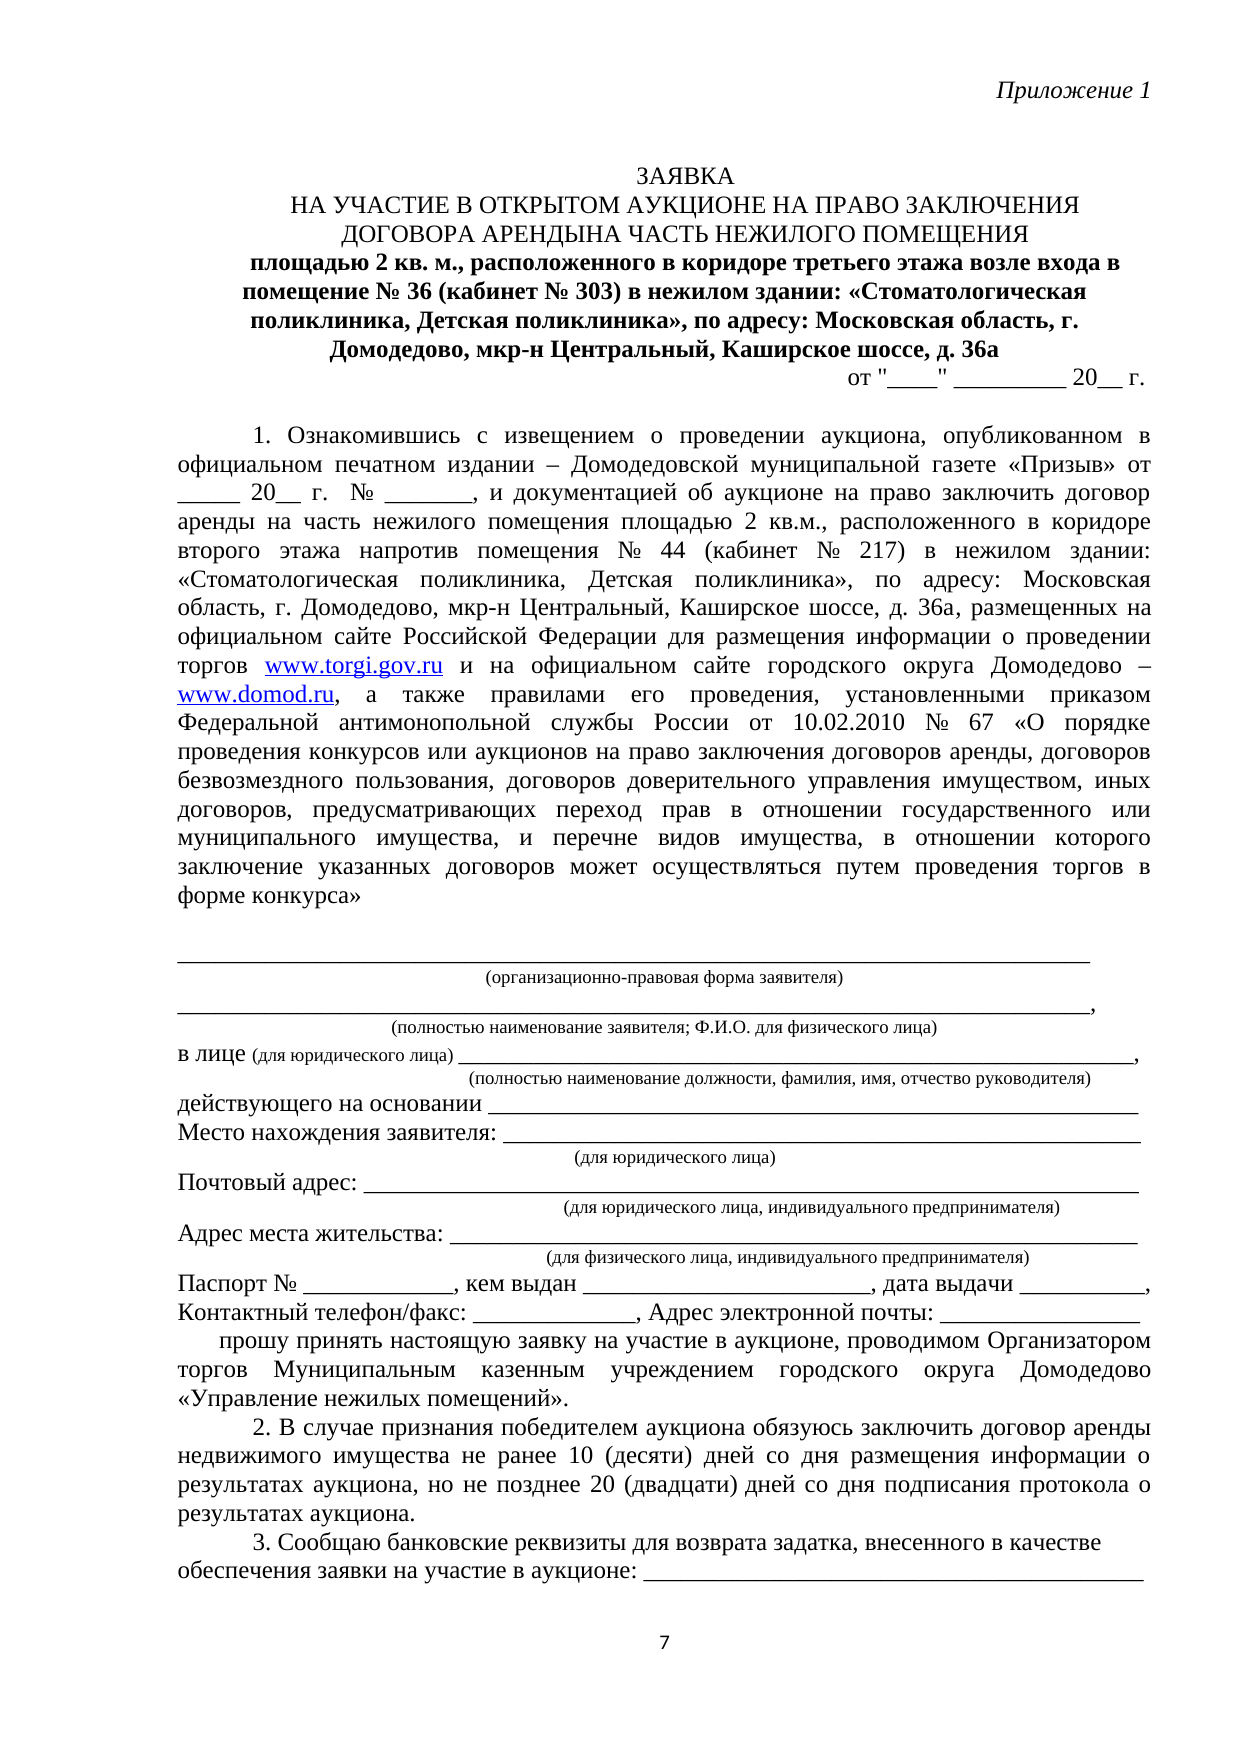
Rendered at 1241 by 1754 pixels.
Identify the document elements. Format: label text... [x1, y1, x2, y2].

text (организационно-правовая форма заявителя) [177, 966, 1152, 988]
text (для юридического лица) [177, 1146, 1152, 1167]
text Адрес места жительства: _______________________________________________________ [177, 1218, 1152, 1246]
text от "____" _________ 20__ г. [177, 362, 1152, 391]
text (для юридического лица, индивидуального предпринимателя) [177, 1196, 1152, 1218]
text Приложение 1 [177, 75, 1152, 104]
text _________________________________________________________________________, [177, 988, 1152, 1016]
text площадью 2 кв. м., расположенного в коридоре третьего этажа возле входа в помещение № 36 (кабинет № 303) в нежилом здании: «Стоматологическая поликлиника, Детская поликлиника», по адресу: Московская область, г. Домодедово, мкр-н Центральный, Каширское шоссе, д. 36а [177, 247, 1152, 362]
text 2. В случае признания победителем аукциона обязуюсь заключить договор аренды недвижимого имущества не ранее 10 (десяти) дней со дня размещения информации о результатах аукциона, но не позднее 20 (двадцати) дней со дня подписания протокола о результатах аукциона. [177, 1412, 1152, 1527]
text НА УЧАСТИЕ В ОТКРЫТОМ АУКЦИОНЕ НА ПРАВО ЗАКЛЮЧЕНИЯ [177, 190, 1152, 219]
text в лице (для юридического лица) ______________________________________________________, [177, 1038, 1152, 1067]
text ДОГОВОРА АРЕНДЫНА ЧАСТЬ НЕЖИЛОГО ПОМЕЩЕНИЯ [177, 219, 1152, 247]
text 1. Ознакомившись с извещением о проведении аукциона, опубликованном в официальном печатном издании – Домодедовской муниципальной газете «Призыв» от _____ 20__ г. № _______, и документацией об аукционе на право заключить договор аренды на часть нежилого помещения площадью 2 кв.м., расположенного в коридоре второго этажа напротив помещения № 44 (кабинет № 217) в нежилом здании: «Стоматологическая поликлиника, Детская поликлиника», по адресу: Московская область, г. Домодедово, мкр-н Центральный, Каширское шоссе, д. 36а, размещенных на официальном сайте Российской Федерации для размещения информации о проведении торгов www.torgi.gov.ru и на официальном сайте городского округа Домодедово – www.domod.ru, а также правилами его проведения, установленными приказом Федеральной антимонопольной службы России от 10.02.2010 № 67 «О порядке проведения конкурсов или аукционов на право заключения договоров аренды, договоров безвозмездного пользования, договоров доверительного управления имуществом, иных договоров, предусматривающих переход прав в отношении государственного или муниципального имущества, и перечне видов имущества, в отношении которого заключение указанных договоров может осуществляться путем проведения торгов в форме конкурса» [177, 420, 1152, 909]
text 3. Сообщаю банковские реквизиты для возврата задатка, внесенного в качестве обеспечения заявки на участие в аукционе: ________________________________________ [177, 1527, 1152, 1584]
text (полностью наименование заявителя; Ф.И.О. для физического лица) [177, 1016, 1152, 1038]
text _________________________________________________________________________ [177, 937, 1152, 966]
text (для физического лица, индивидуального предпринимателя) [177, 1246, 1152, 1268]
text прошу принять настоящую заявку на участие в аукционе, проводимом Организатором торгов Муниципальным казенным учреждением городского округа Домодедово «Управление нежилых помещений». [177, 1326, 1152, 1412]
text Почтовый адрес: ______________________________________________________________ [177, 1167, 1152, 1196]
text Место нахождения заявителя: ___________________________________________________ [177, 1117, 1152, 1146]
text ЗАЯВКА [177, 161, 1152, 190]
text действующего на основании ____________________________________________________ [177, 1088, 1152, 1117]
text (полностью наименование должности, фамилия, имя, отчество руководителя) [177, 1067, 1152, 1088]
text Контактный телефон/факс: _____________, Адрес электронной почты: ________________ [177, 1297, 1152, 1326]
text Паспорт № ____________, кем выдан _______________________, дата выдачи __________, [177, 1268, 1152, 1297]
